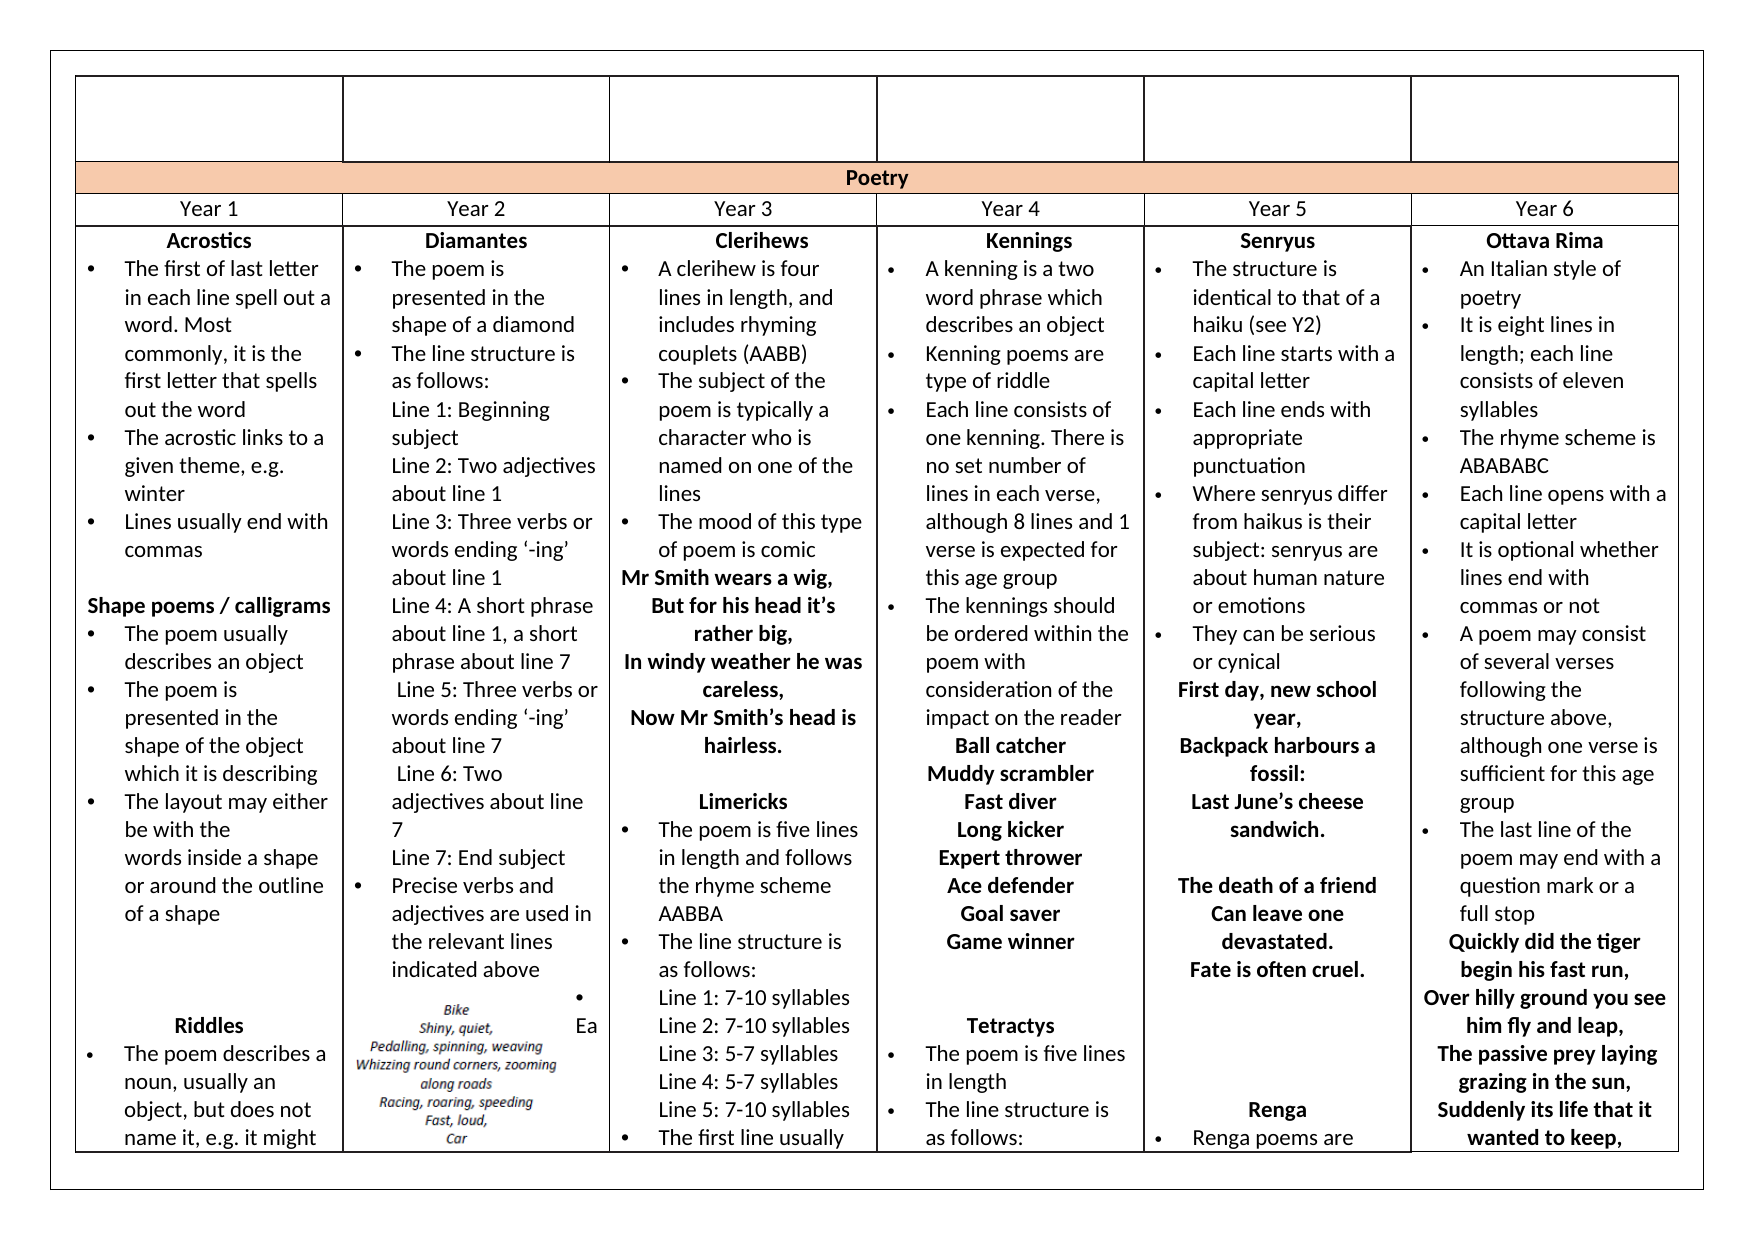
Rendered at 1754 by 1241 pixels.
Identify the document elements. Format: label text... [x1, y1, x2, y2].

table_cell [610, 227, 876, 1151]
table_cell Year 4 [877, 194, 1144, 224]
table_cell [878, 227, 1143, 1151]
table_cell Year 1 [76, 194, 342, 224]
table_cell [610, 77, 876, 161]
table_cell Poetry [76, 162, 1678, 193]
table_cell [878, 77, 1143, 161]
table_cell Year 2 [343, 194, 609, 224]
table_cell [1145, 77, 1410, 161]
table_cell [1145, 227, 1410, 1151]
table_cell [344, 77, 609, 161]
table_cell [76, 77, 342, 161]
table_cell Year 6 [1412, 194, 1678, 224]
picture [354, 988, 557, 1148]
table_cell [1412, 226, 1678, 1151]
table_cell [344, 227, 609, 1151]
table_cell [1412, 77, 1678, 161]
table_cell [76, 227, 342, 1151]
table_cell Year 5 [1145, 194, 1411, 224]
table_cell Year 3 [610, 194, 876, 224]
